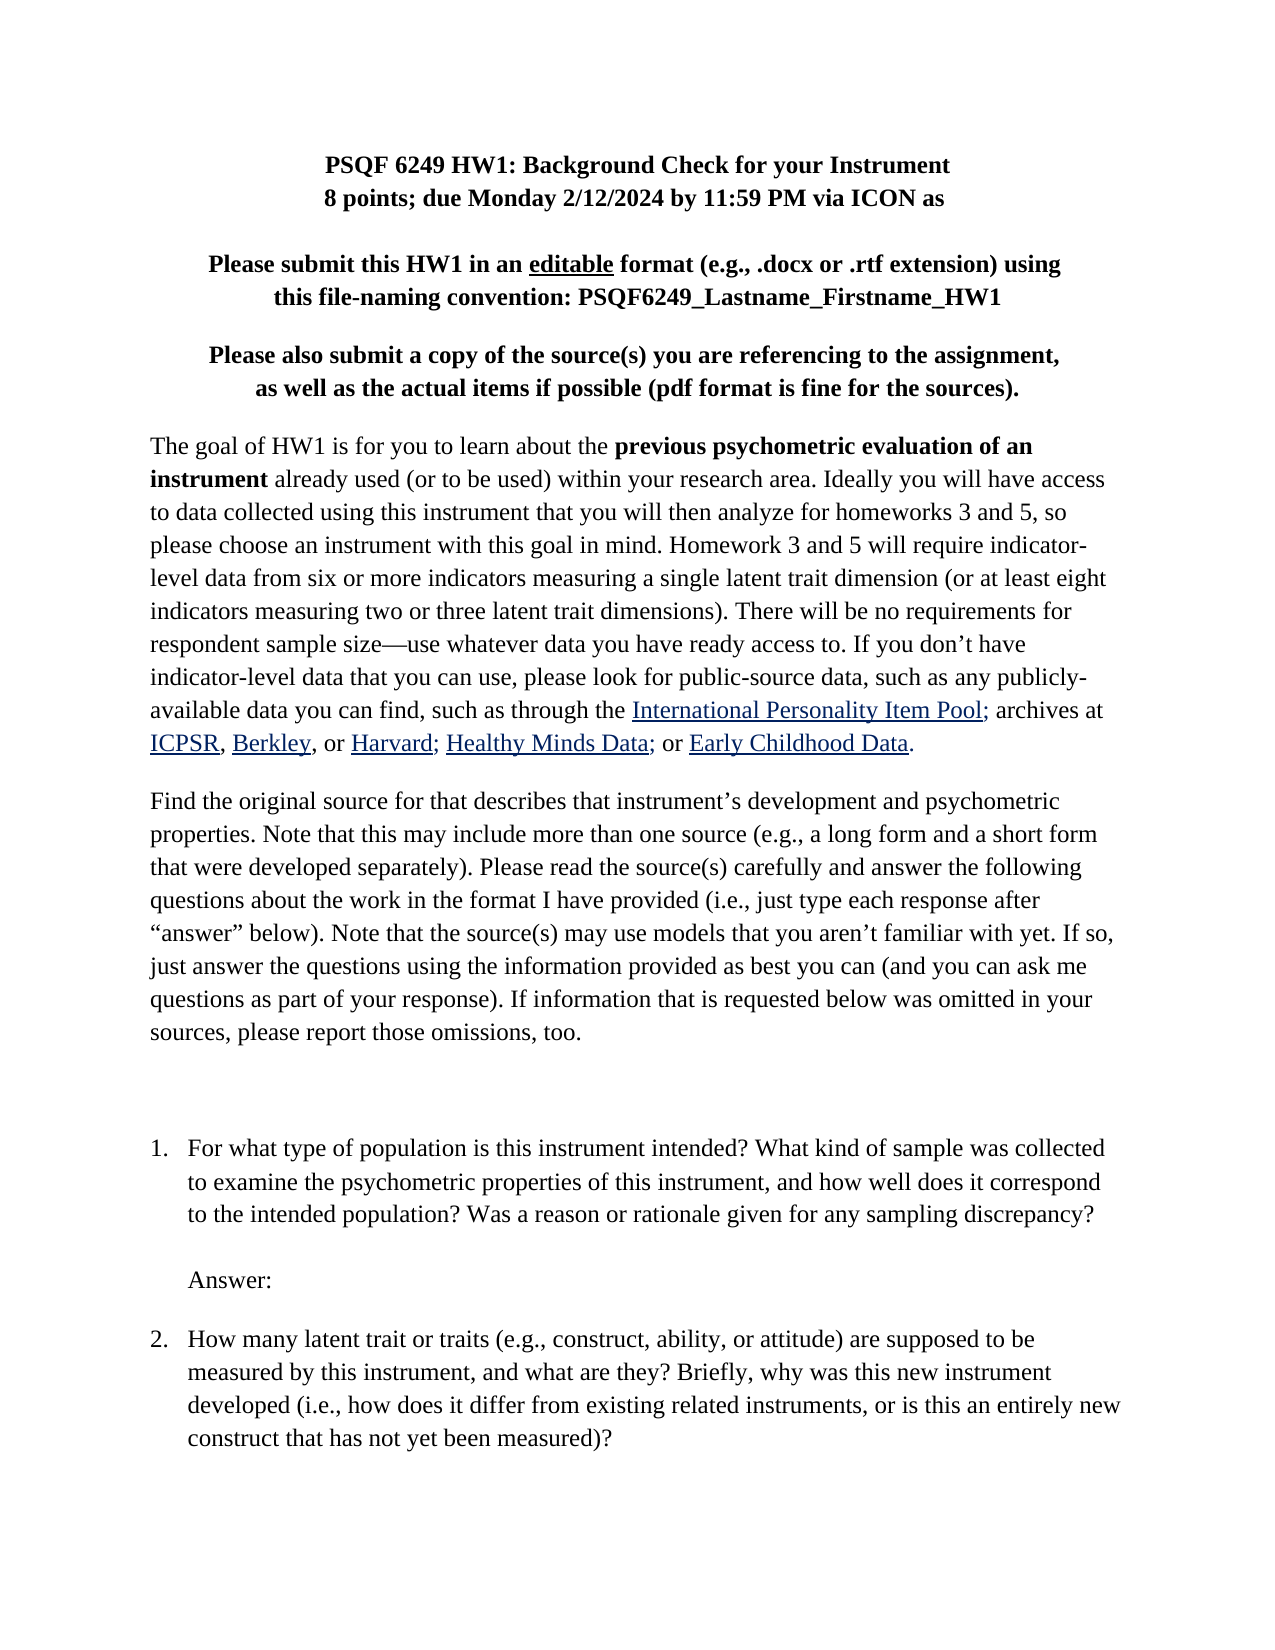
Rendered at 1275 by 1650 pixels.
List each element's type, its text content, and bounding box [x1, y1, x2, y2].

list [150, 1324, 1125, 1451]
text The goal of HW1 is for you to learn about the previous psychometric evaluation of an instrument already used (or to be used) within your research area. Ideally you will have access to data collected using this instrument that you will then analyze for homeworks 3 and 5, so please choose an instrument with this goal in mind. Homework 3 and 5 will require indicator-level data from six or more indicators measuring a single latent trait dimension (or at least eight indicators measuring two or three latent trait dimensions). There will be no requirements for respondent sample size—use whatever data you have ready access to. If you don’t have indicator-level data that you can use, please look for public-source data, such as any publicly-available data you can find, such as through the International Personality Item Pool; archives at ICPSR, Berkley, or Harvard; Healthy Minds Data; or Early Childhood Data. [150, 431, 1125, 757]
text PSQF 6249 HW1: Background Check for your Instrument 8 points; due Monday 2/12/2024 by 11:59 PM via ICON as Please submit this HW1 in an editable format (e.g., .docx or .rtf extension) using this file-naming convention: PSQF6249_Lastname_Firstname_HW1 [150, 150, 1125, 311]
text Find the original source for that describes that instrument’s development and psychometric properties. Note that this may include more than one source (e.g., a long form and a short form that were developed separately). Please read the source(s) carefully and answer the following questions about the work in the format I have provided (i.e., just type each response after “answer” below). Note that the source(s) may use models that you aren’t familiar with yet. If so, just answer the questions using the information provided as best you can (and you can ask me questions as part of your response). If information that is requested below was omitted in your sources, please report those omissions, too. [150, 786, 1125, 1046]
list For what type of population is this instrument intended? What kind of sample was collected to examine the psychometric properties of this instrument, and how well does it correspond to the intended population? Was a reason or rationale given for any sampling discrepancy? Answer: [150, 1133, 1125, 1294]
text Please also submit a copy of the source(s) you are referencing to the assignment, as well as the actual items if possible (pdf format is fine for the sources). [150, 340, 1125, 402]
